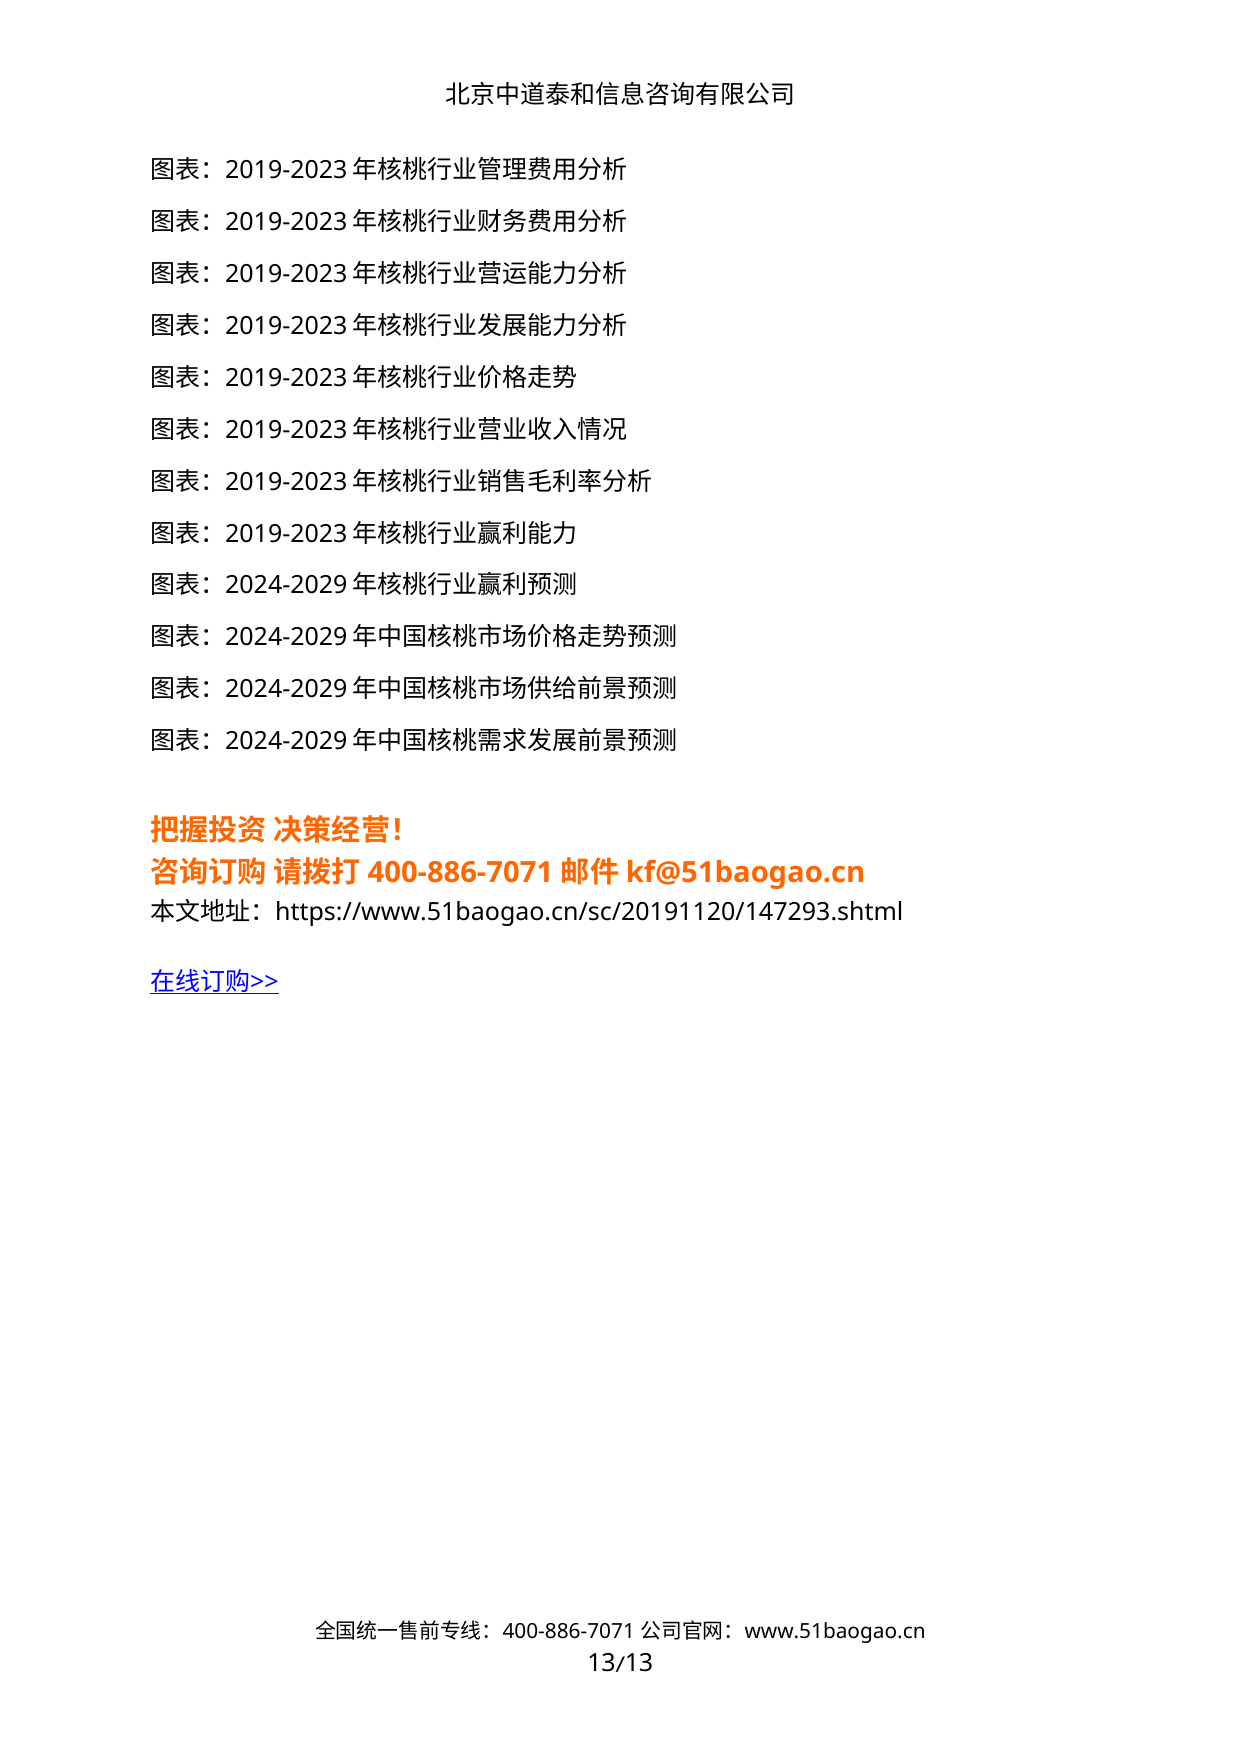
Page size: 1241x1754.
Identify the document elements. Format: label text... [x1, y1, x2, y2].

text 图表：2019-2023年核桃行业营业收入情况 [150, 409, 1090, 446]
text 图表：2024-2029年中国核桃市场价格走势预测 [150, 617, 1090, 653]
text 图表：2024-2029年核桃行业赢利预测 [150, 565, 1090, 601]
text 图表：2024-2029年中国核桃市场供给前景预测 [150, 669, 1090, 705]
text 图表：2019-2023年核桃行业财务费用分析 [150, 202, 1090, 238]
text 在线订购>> [150, 927, 1090, 998]
text 图表：2019-2023年核桃行业价格走势 [150, 357, 1090, 394]
text 图表：2019-2023年核桃行业营运能力分析 [150, 254, 1090, 290]
text 图表：2024-2029年中国核桃需求发展前景预测 [150, 721, 1090, 757]
text 图表：2019-2023年核桃行业赢利能力 [150, 513, 1090, 549]
text 图表：2019-2023年核桃行业销售毛利率分析 [150, 461, 1090, 497]
text 把握投资 决策经营！咨询订购 请拨打 400-886-7071 邮件 kf@51baogao.cn本文地址：https://www.51baogao.cn/sc/20191120/147293.shtml [150, 772, 1090, 927]
text 图表：2019-2023年核桃行业发展能力分析 [150, 306, 1090, 342]
text 图表：2019-2023年核桃行业管理费用分析 [150, 150, 1090, 186]
